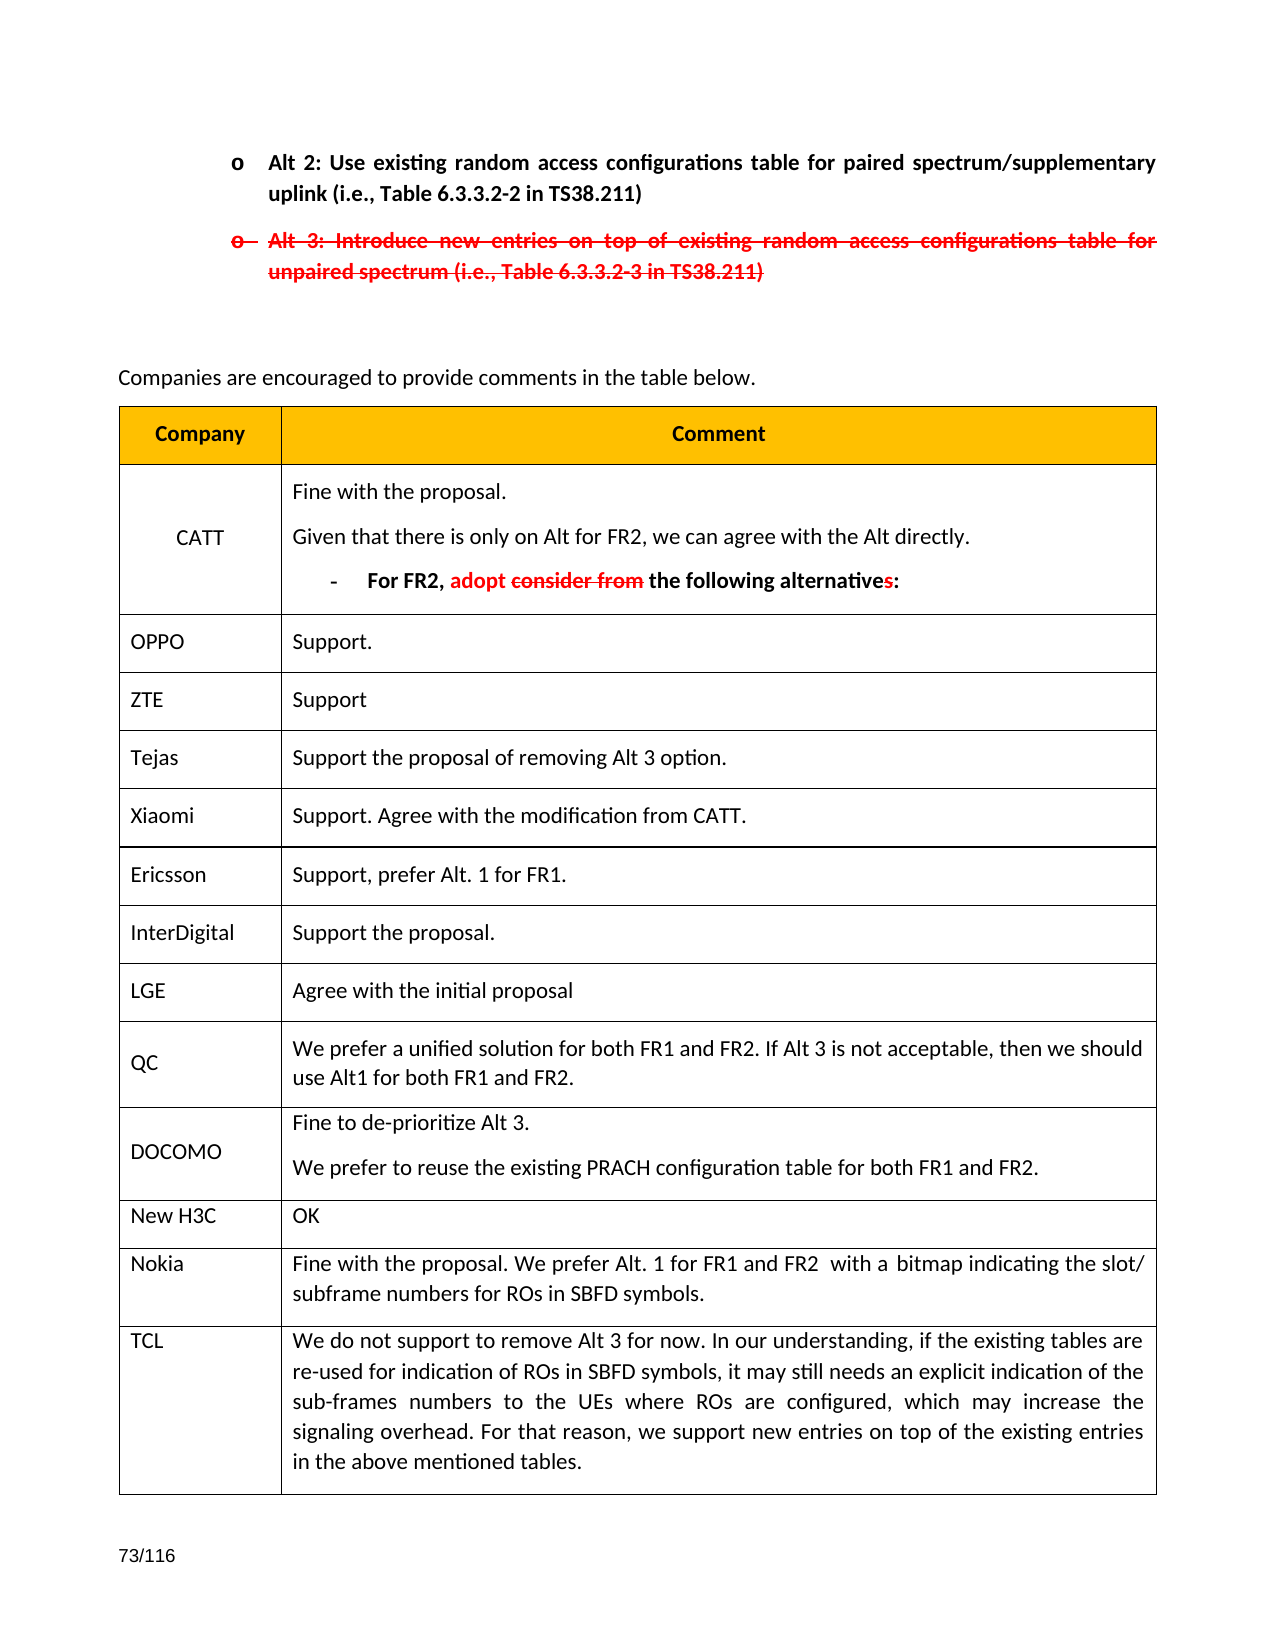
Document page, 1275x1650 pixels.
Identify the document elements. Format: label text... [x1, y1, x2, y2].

table_cell New H3C [120, 1201, 281, 1248]
table_cell CATT [120, 465, 281, 613]
table_cell Tejas [120, 731, 281, 788]
table_cell DOCOMO [120, 1108, 281, 1200]
table_cell Support. Agree with the modification from CATT. [282, 789, 1156, 846]
table_cell Nokia [120, 1249, 281, 1326]
table_header Company [120, 407, 281, 464]
table_cell OK [282, 1201, 1156, 1248]
table_cell Fine with the proposal. We prefer Alt. 1 for FR1 and FR2 with a bitmap indicating the slot/ subframe numbers for ROs in SBFD symbols. [282, 1249, 1156, 1326]
table_cell QC [120, 1022, 281, 1107]
table_cell Xiaomi [120, 789, 281, 846]
table_cell Support the proposal. [282, 906, 1156, 963]
table_cell LGE [120, 964, 281, 1021]
table_cell Fine with the proposal. Given that there is only on Alt for FR2, we can agree with the Alt directly. For FR2, adopt consider from the following alternatives: [282, 465, 1156, 613]
table_header Comment [282, 407, 1156, 464]
table_cell ZTE [120, 673, 281, 730]
table_cell We do not support to remove Alt 3 for now. In our understanding, if the existing tables are re-used for indication of ROs in SBFD symbols, it may still needs an explicit indication of the sub-frames numbers to the UEs where ROs are configured, which may increase the signaling overhead. For that reason, we support new entries on top of the existing entries in the above mentioned tables. [282, 1327, 1156, 1494]
text Companies are encouraged to provide comments in the table below. [118, 363, 1157, 391]
list Alt 2: Use existing random access configurations table for paired spectrum/supplementary uplink (i.e., Table 6.3.3.2-2 in TS38.211) [231, 148, 1157, 207]
table_cell Agree with the initial proposal [282, 964, 1156, 1021]
table_cell Support, prefer Alt. 1 for FR1. [282, 848, 1156, 904]
table_cell We prefer a unified solution for both FR1 and FR2. If Alt 3 is not acceptable, then we should use Alt1 for both FR1 and FR2. [282, 1022, 1156, 1107]
table_cell TCL [120, 1327, 281, 1494]
table_cell Fine to de-prioritize Alt 3. We prefer to reuse the existing PRACH configuration table for both FR1 and FR2. [282, 1108, 1156, 1200]
table_cell OPPO [120, 615, 281, 672]
table_cell InterDigital [120, 906, 281, 963]
list Alt 3: Introduce new entries on top of existing random access configurations table for unpaired spectrum (i.e., Table 6.3.3.2-3 in TS38.211) [231, 226, 1157, 285]
table_cell Ericsson [120, 848, 281, 904]
table_cell Support the proposal of removing Alt 3 option. [282, 731, 1156, 788]
table_cell Support [282, 673, 1156, 730]
table_cell Support. [282, 615, 1156, 672]
